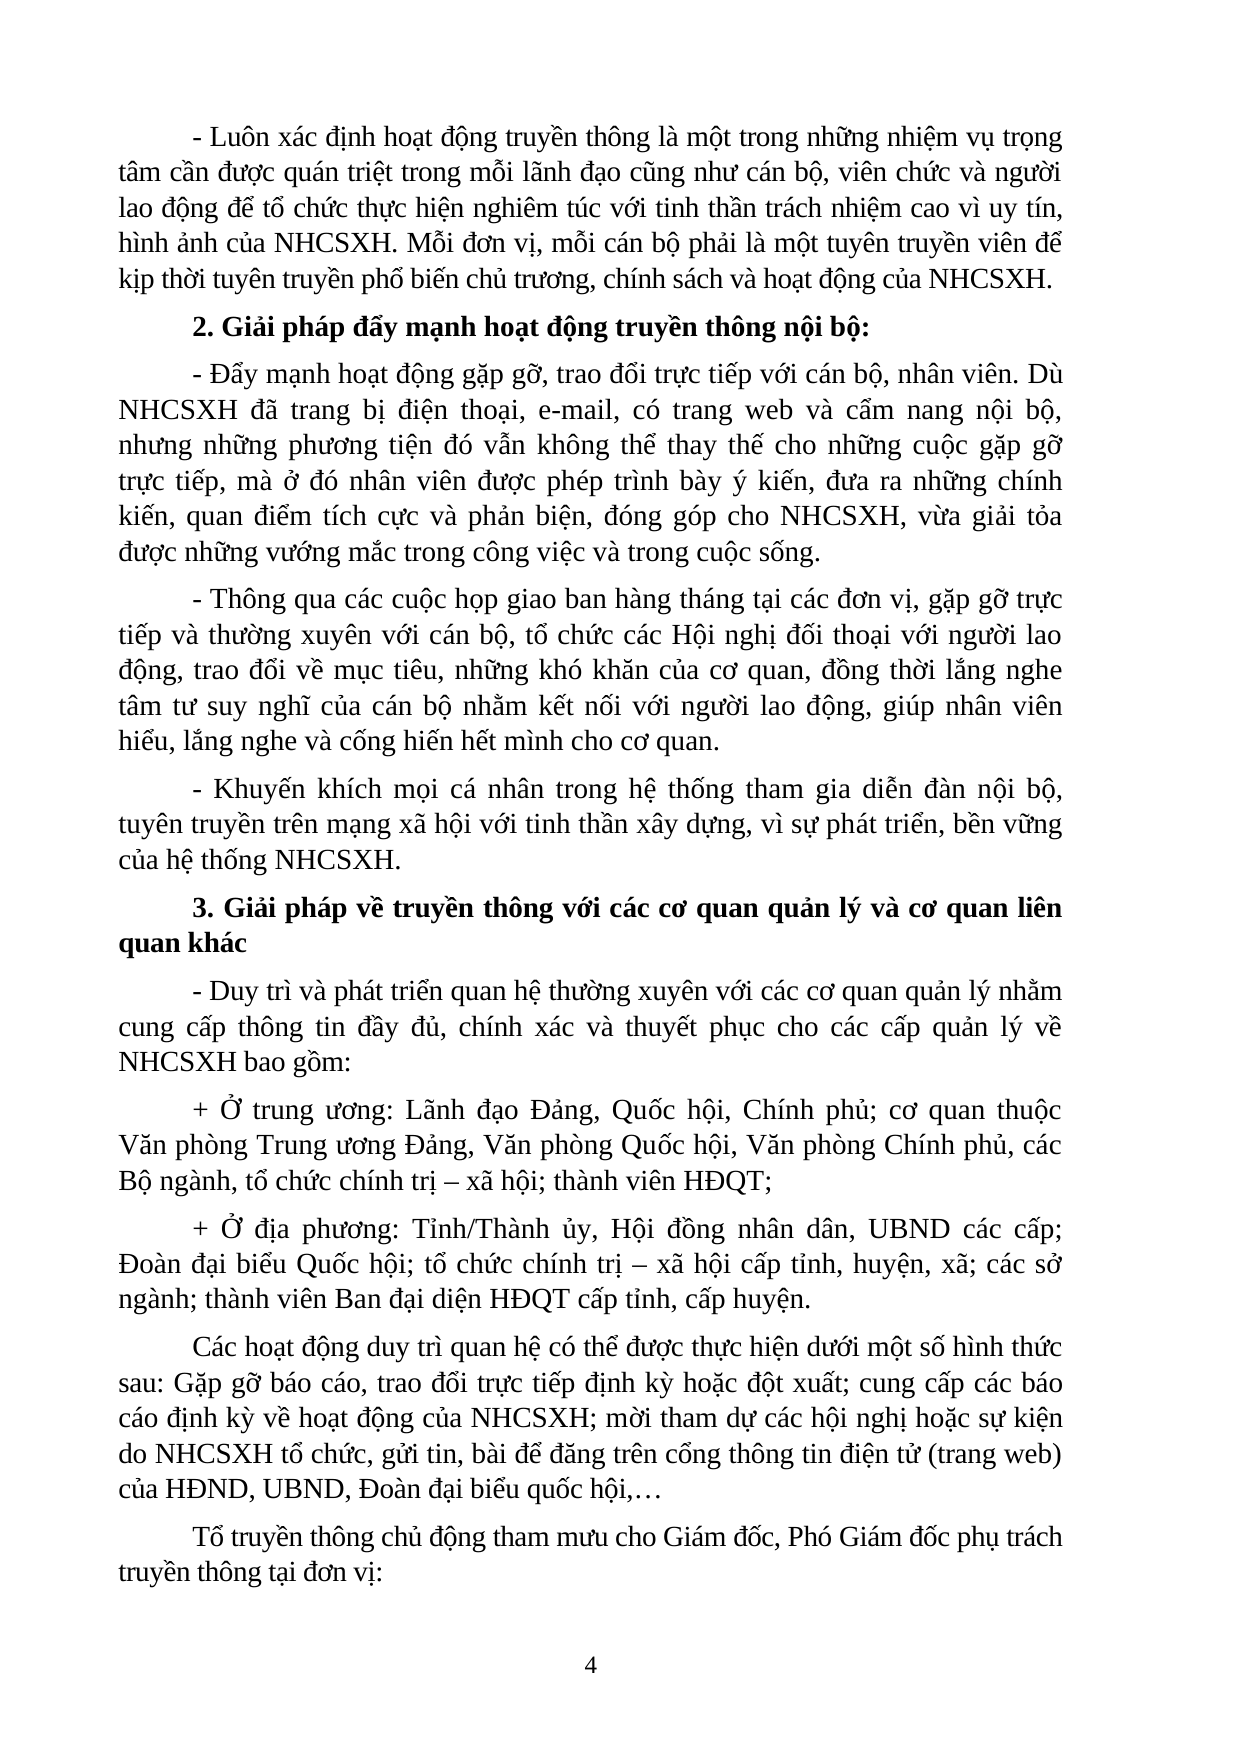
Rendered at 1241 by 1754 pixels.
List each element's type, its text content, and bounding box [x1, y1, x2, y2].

text - Duy trì và phát triển quan hệ thường xuyên với các cơ quan quản lý nhằm cung cấp thông tin đầy đủ, chính xác và thuyết phục cho các cấp quản lý về NHCSXH bao gồm: [118, 972, 1063, 1078]
text + Ở trung ương: Lãnh đạo Đảng, Quốc hội, Chính phủ; cơ quan thuộc Văn phòng Trung ương Đảng, Văn phòng Quốc hội, Văn phòng Chính phủ, các Bộ ngành, tổ chức chính trị – xã hội; thành viên HĐQT; [118, 1091, 1063, 1197]
text 2. Giải pháp đẩy mạnh hoạt động truyền thông nội bộ: [118, 308, 1063, 343]
text - Khuyến khích mọi cá nhân trong hệ thống tham gia diễn đàn nội bộ, tuyên truyền trên mạng xã hội với tinh thần xây dựng, vì sự phát triển, bền vững của hệ thống NHCSXH. [118, 770, 1063, 876]
text Các hoạt động duy trì quan hệ có thể được thực hiện dưới một số hình thức sau: Gặp gỡ báo cáo, trao đổi trực tiếp định kỳ hoặc đột xuất; cung cấp các báo cáo định kỳ về hoạt động của NHCSXH; mời tham dự các hội nghị hoặc sự kiện do NHCSXH tổ chức, gửi tin, bài để đăng trên cổng thông tin điện tử (trang web) của HĐND, UBND, Đoàn đại biểu quốc hội,… [118, 1328, 1063, 1506]
text - Luôn xác định hoạt động truyền thông là một trong những nhiệm vụ trọng tâm cần được quán triệt trong mỗi lãnh đạo cũng như cán bộ, viên chức và người lao động để tổ chức thực hiện nghiêm túc với tinh thần trách nhiệm cao vì uy tín, hình ảnh của NHCSXH. Mỗi đơn vị, mỗi cán bộ phải là một tuyên truyền viên để kịp thời tuyên truyền phổ biến chủ trương, chính sách và hoạt động của NHCSXH. [118, 118, 1063, 295]
text - Thông qua các cuộc họp giao ban hàng tháng tại các đơn vị, gặp gỡ trực tiếp và thường xuyên với cán bộ, tổ chức các Hội nghị đối thoại với người lao động, trao đổi về mục tiêu, những khó khăn của cơ quan, đồng thời lắng nghe tâm tư suy nghĩ của cán bộ nhằm kết nối với người lao động, giúp nhân viên hiểu, lắng nghe và cống hiến hết mình cho cơ quan. [118, 581, 1063, 758]
text 3. Giải pháp về truyền thông với các cơ quan quản lý và cơ quan liên quan khác [118, 889, 1063, 960]
text - Đẩy mạnh hoạt động gặp gỡ, trao đổi trực tiếp với cán bộ, nhân viên. Dù NHCSXH đã trang bị điện thoại, e-mail, có trang web và cẩm nang nội bộ, nhưng những phương tiện đó vẫn không thể thay thế cho những cuộc gặp gỡ trực tiếp, mà ở đó nhân viên được phép trình bày ý kiến, đưa ra những chính kiến, quan điểm tích cực và phản biện, đóng góp cho NHCSXH, vừa giải tỏa được những vướng mắc trong công việc và trong cuộc sống. [118, 532, 1063, 568]
text - Đẩy mạnh hoạt động gặp gỡ, trao đổi trực tiếp với cán bộ, nhân viên. Dù NHCSXH đã trang bị điện thoại, e-mail, có trang web và cẩm nang nội bộ, nhưng những phương tiện đó vẫn không thể thay thế cho những cuộc gặp gỡ trực tiếp, mà ở đó nhân viên được phép trình bày ý kiến, đưa ra những chính kiến, quan điểm tích cực và phản biện, đóng góp cho NHCSXH, vừa giải tỏa được những vướng mắc trong công việc và trong cuộc sống. [118, 356, 1063, 392]
text Tổ truyền thông chủ động tham mưu cho Giám đốc, Phó Giám đốc phụ trách truyền thông tại đơn vị: [118, 1518, 1063, 1589]
text + Ở địa phương: Tỉnh/Thành ủy, Hội đồng nhân dân, UBND các cấp; Đoàn đại biểu Quốc hội; tổ chức chính trị – xã hội cấp tỉnh, huyện, xã; các sở ngành; thành viên Ban đại diện HĐQT cấp tỉnh, cấp huyện. [118, 1210, 1063, 1316]
